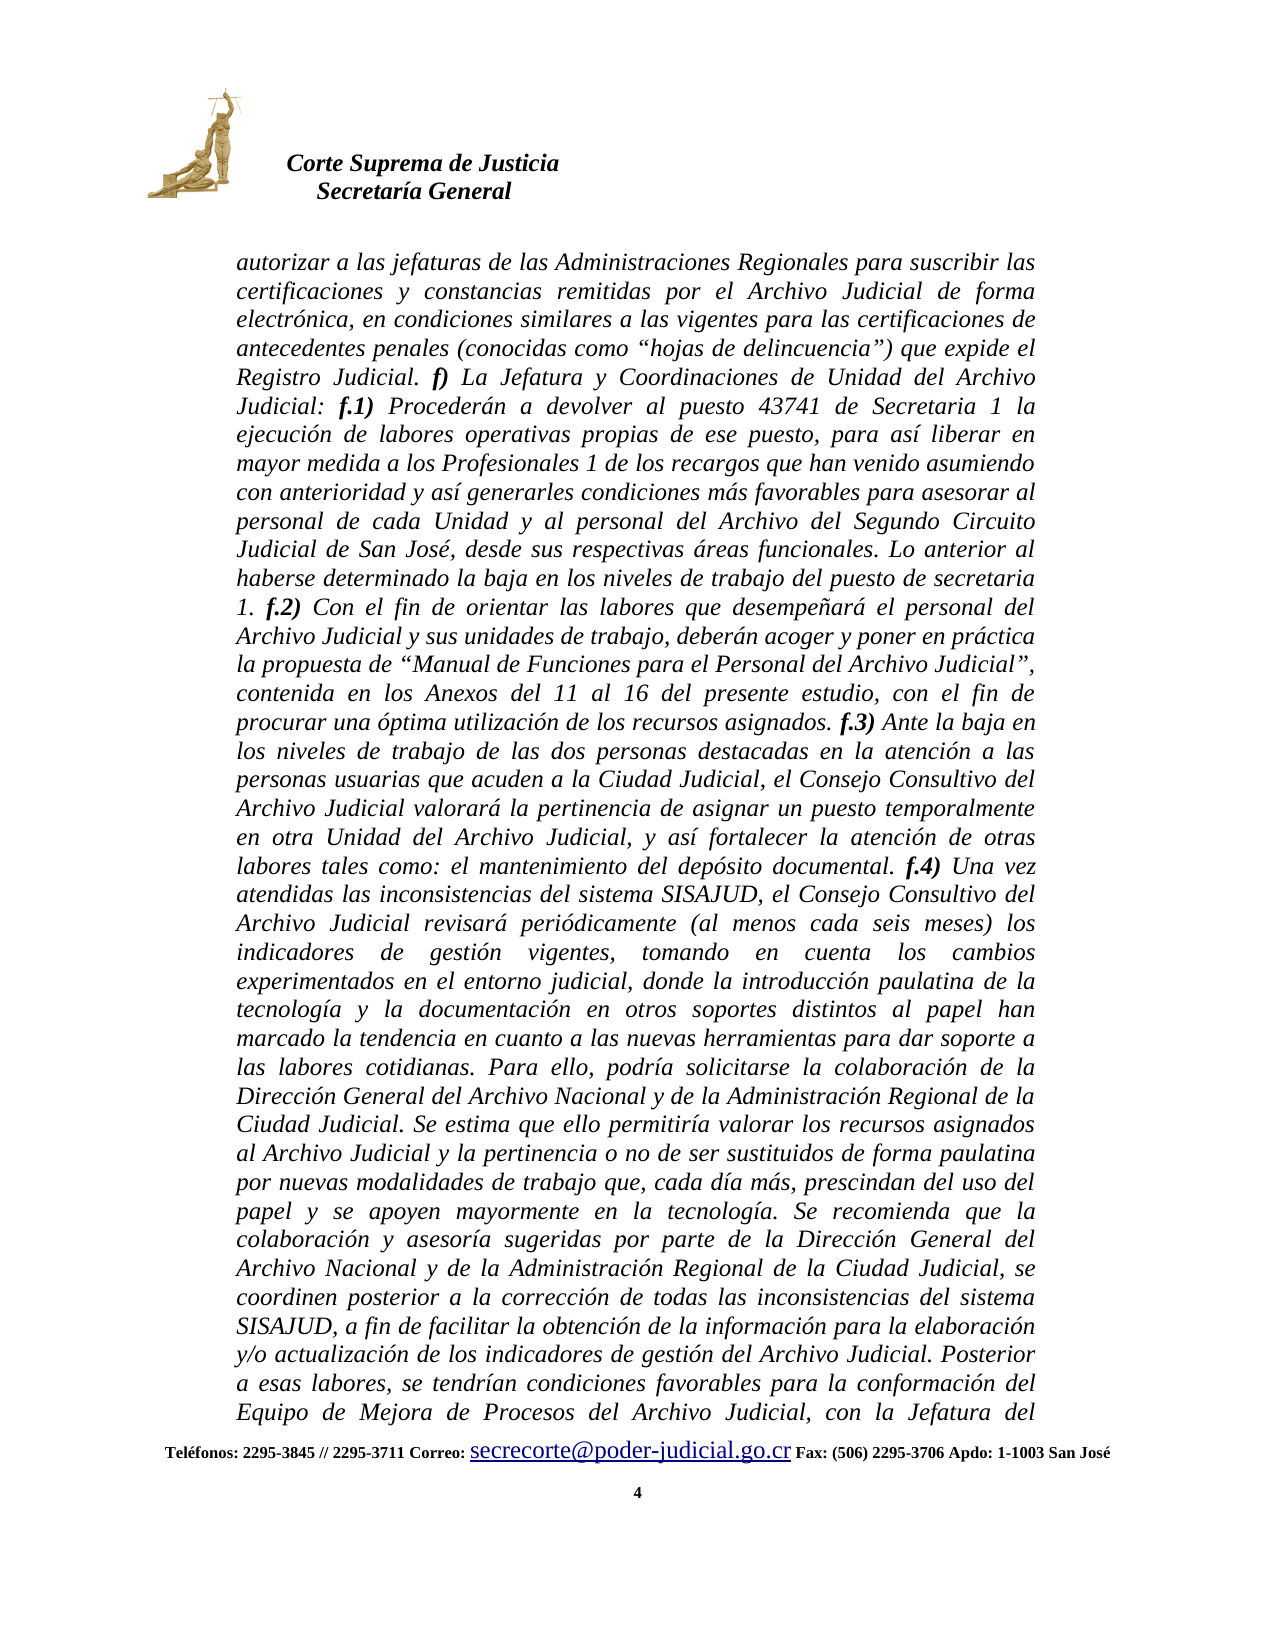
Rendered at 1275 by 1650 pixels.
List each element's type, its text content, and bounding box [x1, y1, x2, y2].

picture [147, 88, 246, 198]
